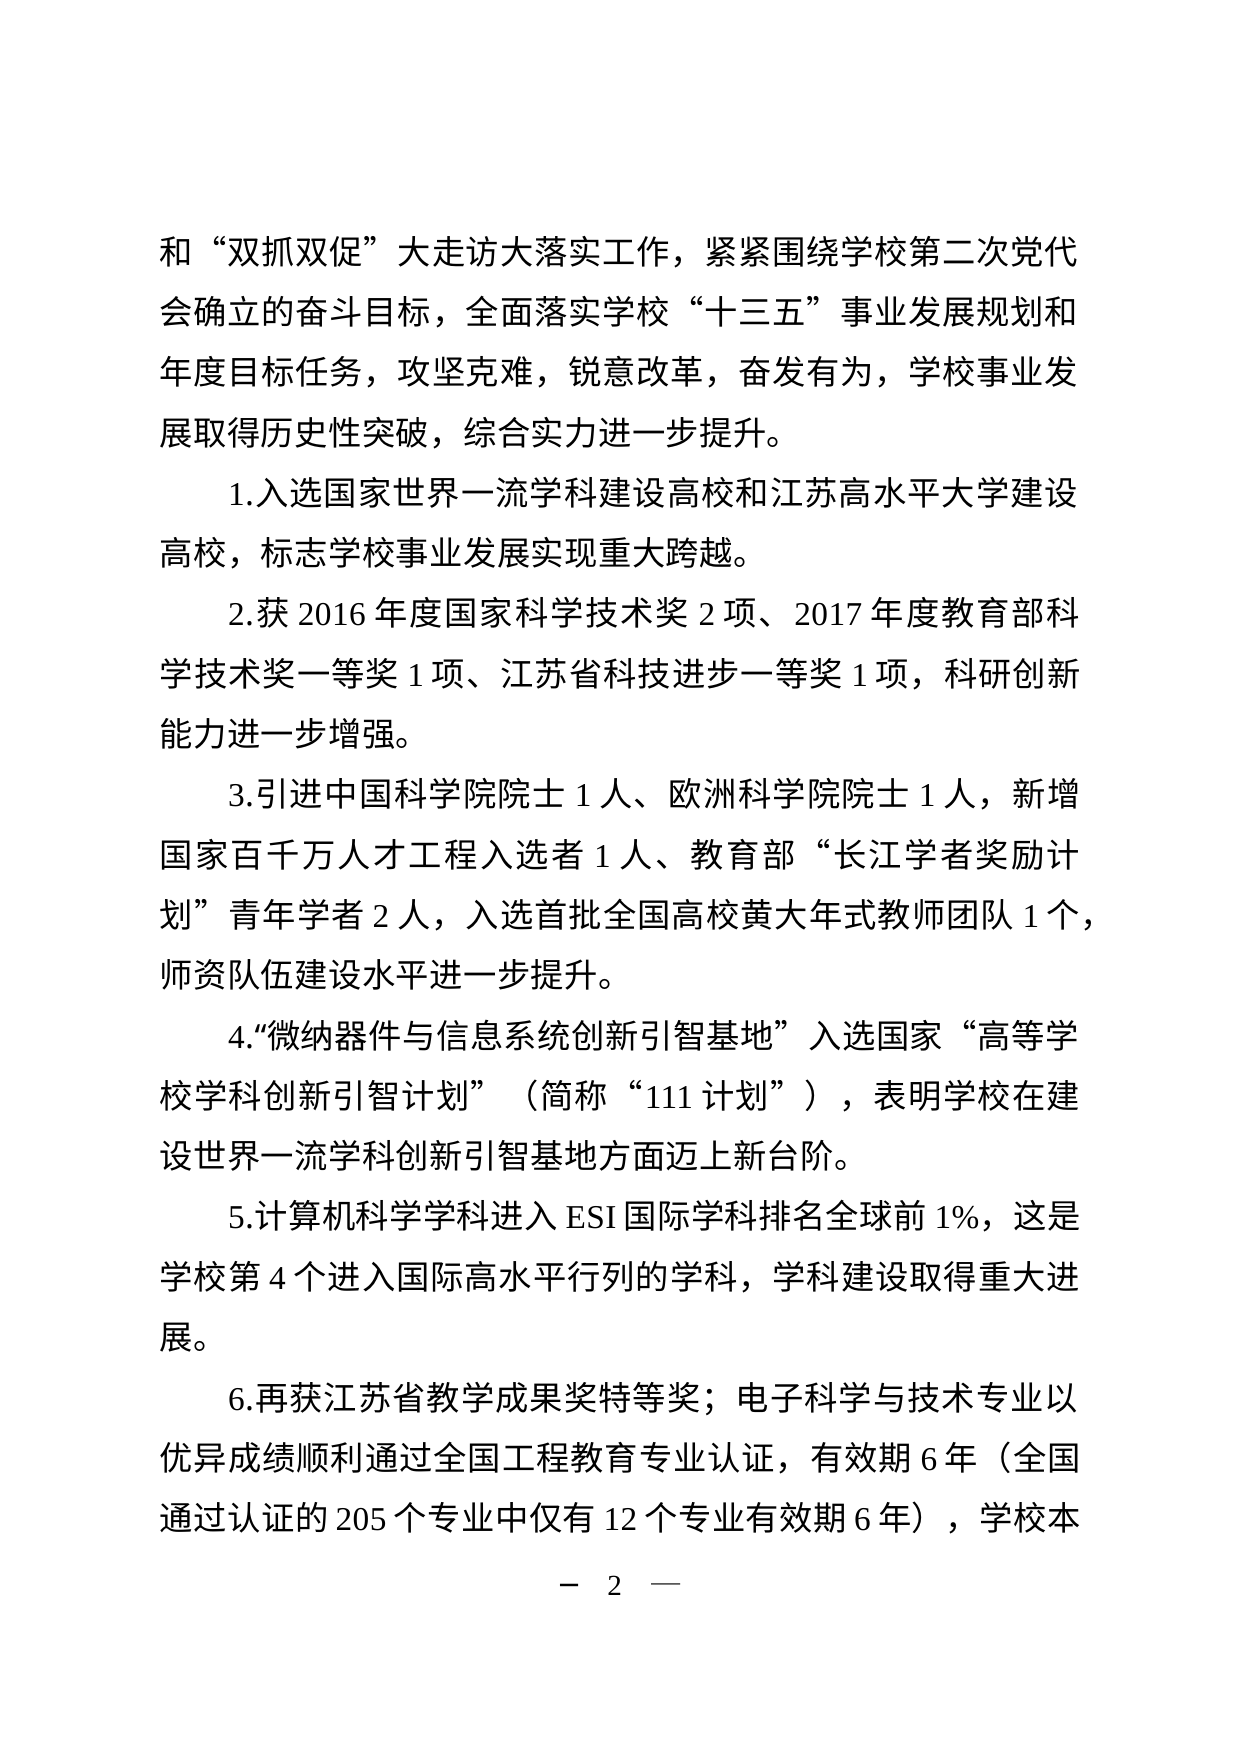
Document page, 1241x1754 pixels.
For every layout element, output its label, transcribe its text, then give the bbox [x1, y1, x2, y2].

text 3.引进中国科学院院士1人、欧洲科学院院士1人，新增国家百千万人才工程入选者1人、教育部“长江学者奖励计划”青年学者2人，入选首批全国高校黄大年式教师团队1个，师资队伍建设水平进一步提升。 [159, 762, 1081, 1003]
text 1.入选国家世界一流学科建设高校和江苏高水平大学建设高校，标志学校事业发展实现重大跨越。 [159, 461, 1081, 581]
text 5.计算机科学学科进入ESI国际学科排名全球前1%，这是学校第4个进入国际高水平行列的学科，学科建设取得重大进展。 [159, 1184, 1081, 1365]
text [159, 219, 1081, 461]
text 2.获2016年度国家科学技术奖2项、2017年度教育部科学技术奖一等奖1项、江苏省科技进步一等奖1项，科研创新能力进一步增强。 [159, 581, 1081, 762]
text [159, 1365, 1081, 1546]
text 4.“微纳器件与信息系统创新引智基地”入选国家“高等学校学科创新引智计划”（简称“111计划”），表明学校在建设世界一流学科创新引智基地方面迈上新台阶。 [159, 1003, 1081, 1184]
